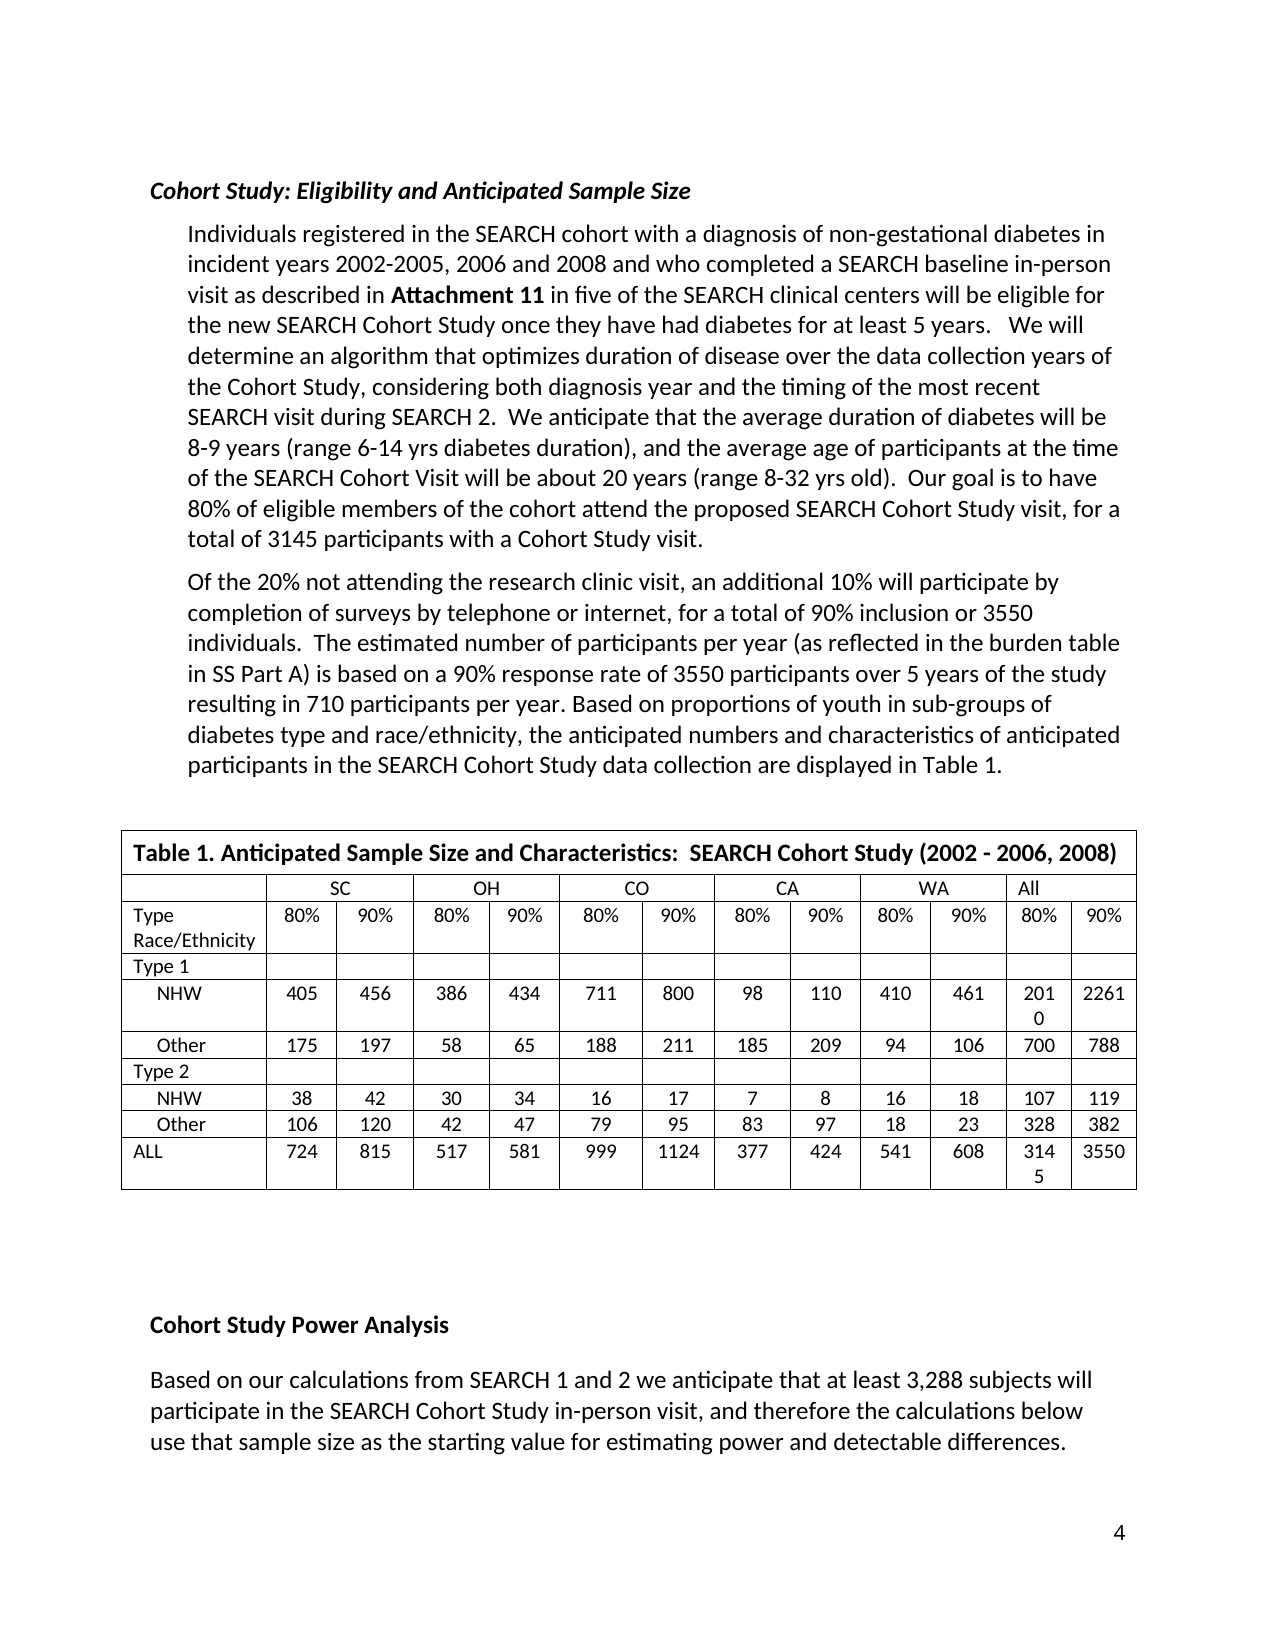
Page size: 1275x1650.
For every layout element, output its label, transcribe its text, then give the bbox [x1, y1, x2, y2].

table_cell [861, 954, 930, 979]
table_cell 80% [1007, 902, 1071, 953]
table_cell [337, 1059, 413, 1084]
table_cell 999 [560, 1138, 642, 1189]
table_cell 434 [490, 980, 559, 1031]
table_cell 30 [414, 1085, 489, 1110]
table_cell 90% [931, 902, 1006, 953]
table_cell [337, 954, 413, 979]
table_header Table 1. Anticipated Sample Size and Characteristics: SEARCH Cohort Study (2002 - 2006, 2008) [122, 831, 1136, 874]
table_cell 65 [490, 1032, 559, 1057]
table_cell 90% [1072, 902, 1136, 953]
table_cell Type 1 [122, 954, 266, 979]
table_cell 410 [861, 980, 930, 1031]
table_cell 382 [1072, 1111, 1136, 1137]
table_cell 517 [414, 1138, 489, 1189]
table_cell 209 [791, 1032, 860, 1057]
subtitle Cohort Study: Eligibility and Anticipated Sample Size [150, 175, 1125, 206]
table_cell NHW [122, 1085, 266, 1110]
table_cell 711 [560, 980, 642, 1031]
table_cell 16 [861, 1085, 930, 1110]
table_cell [715, 1059, 790, 1084]
text Of the 20% not attending the research clinic visit, an additional 10% will participate by completion of surveys by telephone or internet, for a total of 90% inclusion or 3550 individuals. The estimated number of participants per year (as reflected in the burden table in SS Part A) is based on a 90% response rate of 3550 participants over 5 years of the study resulting in 710 participants per year. Based on proportions of youth in sub-groups of diabetes type and race/ethnicity, the anticipated numbers and characteristics of anticipated participants in the SEARCH Cohort Study data collection are displayed in Table 1. [187, 566, 1125, 780]
table_cell 188 [560, 1032, 642, 1057]
table_cell 2261 [1072, 980, 1136, 1031]
table_cell 97 [791, 1111, 860, 1137]
table_cell 107 [1007, 1085, 1071, 1110]
table_cell 120 [337, 1111, 413, 1137]
table_cell 23 [931, 1111, 1006, 1137]
table_cell [931, 1059, 1006, 1084]
table_cell 83 [715, 1111, 790, 1137]
table_cell [1007, 954, 1071, 979]
table_cell [414, 1059, 489, 1084]
table_cell 17 [643, 1085, 714, 1110]
subtitle Cohort Study Power Analysis [150, 1306, 1125, 1340]
table_cell 94 [861, 1032, 930, 1057]
table_cell SC [267, 875, 413, 901]
table_cell [267, 1059, 336, 1084]
table_cell 42 [337, 1085, 413, 1110]
table_cell 3550 [1072, 1138, 1136, 1189]
table_cell 90% [791, 902, 860, 953]
table_cell 110 [791, 980, 860, 1031]
table_cell [490, 954, 559, 979]
table_cell 80% [267, 902, 336, 953]
table_cell 98 [715, 980, 790, 1031]
table_cell [560, 954, 642, 979]
table_cell [861, 1059, 930, 1084]
table_cell [560, 1059, 642, 1084]
table_cell 386 [414, 980, 489, 1031]
table_cell [643, 1059, 714, 1084]
table_cell 700 [1007, 1032, 1071, 1057]
table_cell CO [560, 875, 714, 901]
table_cell [1072, 1059, 1136, 1084]
table_cell 424 [791, 1138, 860, 1189]
table_cell 175 [267, 1032, 336, 1057]
table_cell 80% [715, 902, 790, 953]
table_cell Type 2 [122, 1059, 266, 1084]
table_cell 608 [931, 1138, 1006, 1189]
table_cell 405 [267, 980, 336, 1031]
table_cell [490, 1059, 559, 1084]
table_cell 90% [337, 902, 413, 953]
table_cell 90% [490, 902, 559, 953]
table_cell 47 [490, 1111, 559, 1137]
table_cell 95 [643, 1111, 714, 1137]
table_cell 461 [931, 980, 1006, 1031]
table_cell 1124 [643, 1138, 714, 1189]
table_cell NHW [122, 980, 266, 1031]
table_cell 2010 [1007, 980, 1071, 1031]
table_cell 788 [1072, 1032, 1136, 1057]
table_cell WA [861, 875, 1006, 901]
table_cell 7 [715, 1085, 790, 1110]
table_cell [931, 954, 1006, 979]
table_cell [791, 954, 860, 979]
table_cell 377 [715, 1138, 790, 1189]
table_cell OH [414, 875, 559, 901]
table_cell 79 [560, 1111, 642, 1137]
table_cell 90% [643, 902, 714, 953]
table_cell [643, 954, 714, 979]
table_cell 18 [861, 1111, 930, 1137]
table_cell [1072, 954, 1136, 979]
table_cell 8 [791, 1085, 860, 1110]
table_cell ALL [122, 1138, 266, 1189]
table_cell Other [122, 1032, 266, 1057]
table_cell [122, 875, 266, 901]
table_cell [267, 954, 336, 979]
table_cell 815 [337, 1138, 413, 1189]
table_cell 38 [267, 1085, 336, 1110]
table_cell 211 [643, 1032, 714, 1057]
table_cell 80% [560, 902, 642, 953]
table_cell [1007, 1059, 1071, 1084]
table_cell 106 [931, 1032, 1006, 1057]
table_cell 34 [490, 1085, 559, 1110]
table_cell 18 [931, 1085, 1006, 1110]
table_cell CA [715, 875, 860, 901]
table_cell 456 [337, 980, 413, 1031]
table_cell 800 [643, 980, 714, 1031]
table_cell 16 [560, 1085, 642, 1110]
table_cell Type Race/Ethnicity [122, 902, 266, 953]
text Based on our calculations from SEARCH 1 and 2 we anticipate that at least 3,288 subjects will participate in the SEARCH Cohort Study in-person visit, and therefore the calculations below use that sample size as the starting value for estimating power and detectable differences. [150, 1365, 1125, 1456]
table_cell 80% [861, 902, 930, 953]
table_cell 185 [715, 1032, 790, 1057]
table_cell [791, 1059, 860, 1084]
text Individuals registered in the SEARCH cohort with a diagnosis of non-gestational diabetes in incident years 2002-2005, 2006 and 2008 and who completed a SEARCH baseline in-person visit as described in Attachment 11 in five of the SEARCH clinical centers will be eligible for the new SEARCH Cohort Study once they have had diabetes for at least 5 years. We will determine an algorithm that optimizes duration of disease over the data collection years of the Cohort Study, considering both diagnosis year and the timing of the most recent SEARCH visit during SEARCH 2. We anticipate that the average duration of diabetes will be 8-9 years (range 6-14 yrs diabetes duration), and the average age of participants at the time of the SEARCH Cohort Visit will be about 20 years (range 8-32 yrs old). Our goal is to have 80% of eligible members of the cohort attend the proposed SEARCH Cohort Study visit, for a total of 3145 participants with a Cohort Study visit. [187, 218, 1125, 554]
table_cell 581 [490, 1138, 559, 1189]
table_cell Other [122, 1111, 266, 1137]
table_cell All [1007, 875, 1136, 901]
table_cell 724 [267, 1138, 336, 1189]
table_cell 328 [1007, 1111, 1071, 1137]
table_cell [715, 954, 790, 979]
table_cell 58 [414, 1032, 489, 1057]
table_cell 106 [267, 1111, 336, 1137]
table_cell 3145 [1007, 1138, 1071, 1189]
table_cell 119 [1072, 1085, 1136, 1110]
table_cell 541 [861, 1138, 930, 1189]
table_cell 80% [414, 902, 489, 953]
table_cell 197 [337, 1032, 413, 1057]
table_cell [414, 954, 489, 979]
table_cell 42 [414, 1111, 489, 1137]
